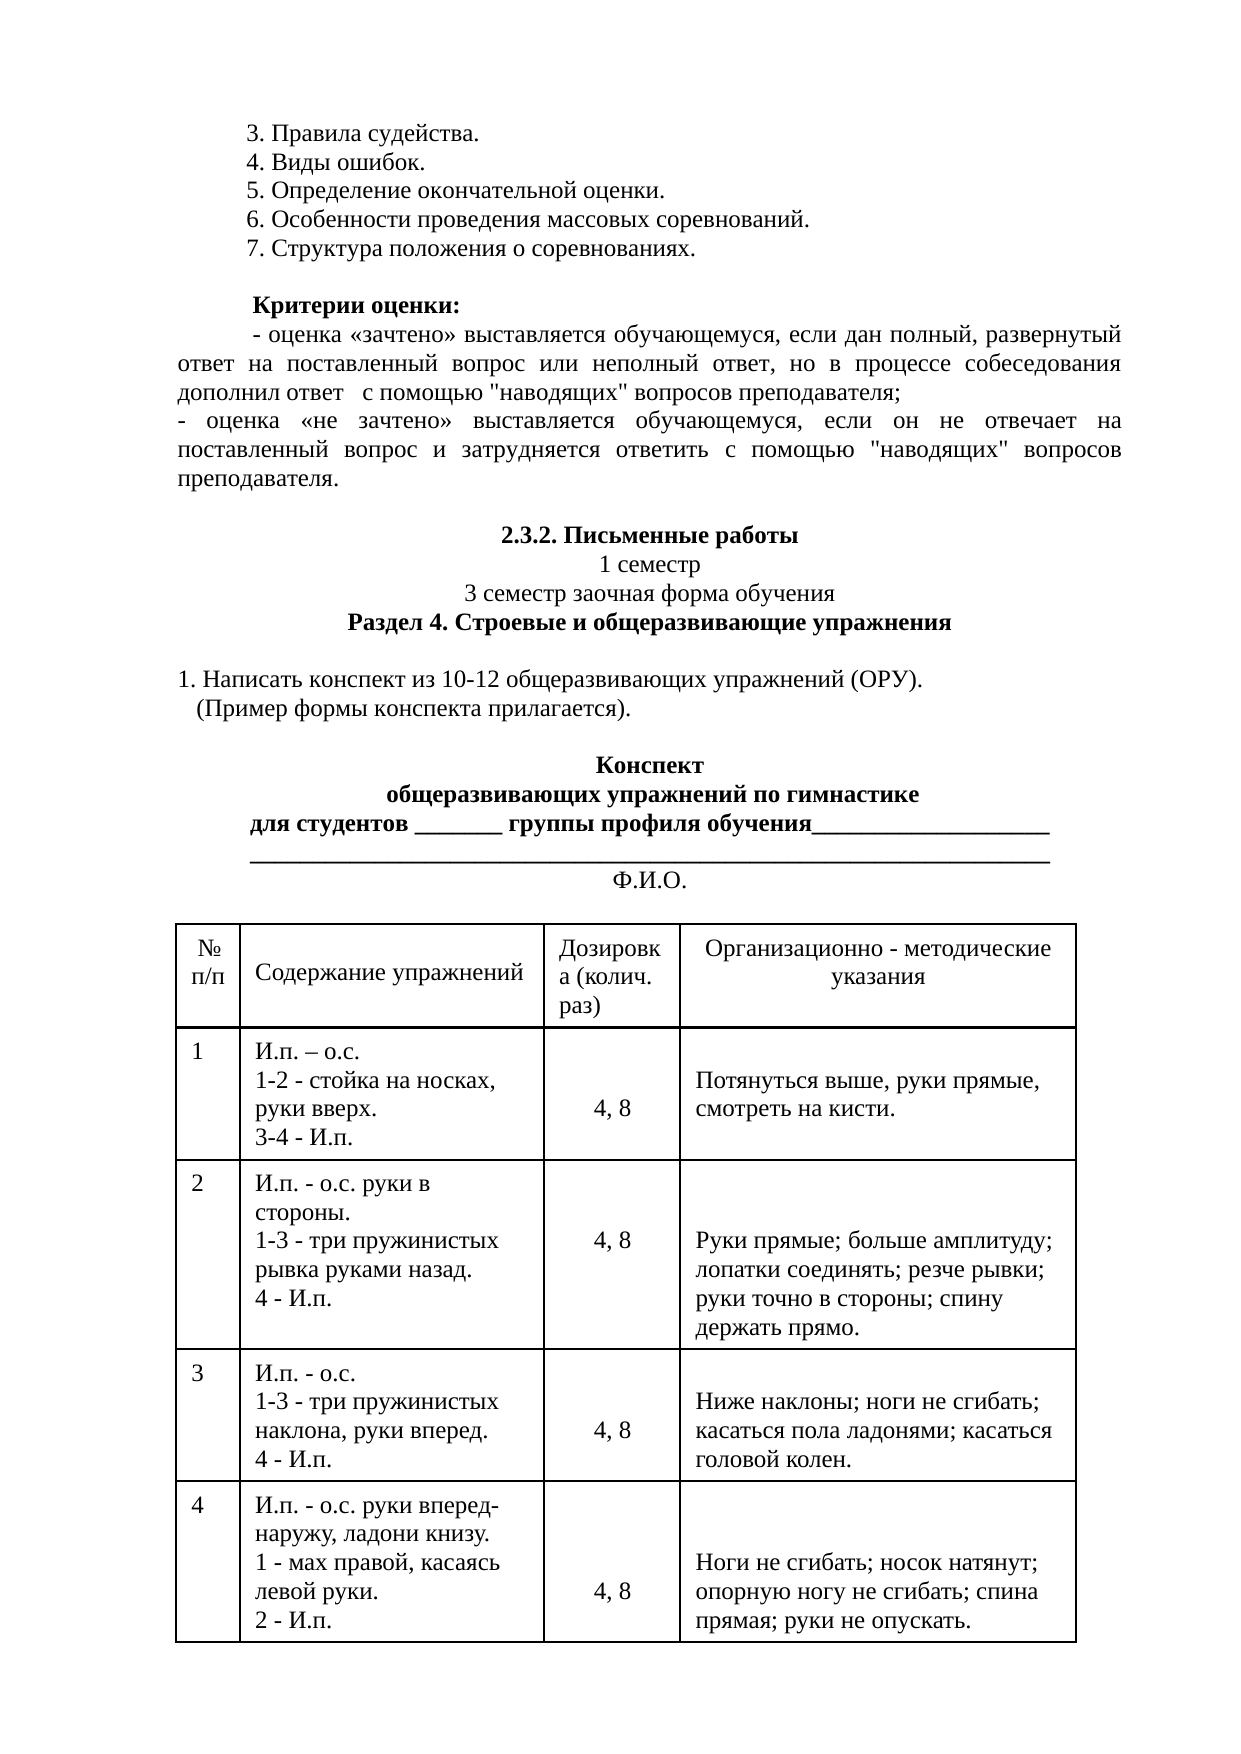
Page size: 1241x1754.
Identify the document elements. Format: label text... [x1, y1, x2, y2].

text для студентов _______ группы профиля обучения___________________ [177, 808, 1122, 837]
table_cell И.п. – о.с. 1-2 - стойка на носках, руки вверх. 3-4 - И.п. [241, 1029, 543, 1158]
table_header Организационно - методические указания [681, 925, 1075, 1026]
text Критерии оценки: [177, 291, 1122, 319]
text 7. Структура положения о соревнованиях. [177, 233, 1122, 262]
text 2.3.2. Письменные работы [177, 521, 1122, 549]
table_cell 4, 8 [545, 1482, 679, 1641]
text 4. Виды ошибок. [177, 147, 1122, 176]
table_cell 4, 8 [545, 1161, 679, 1348]
text ________________________________________________________________ [177, 837, 1122, 866]
text (Пример формы конспекта прилагается). [177, 693, 1122, 722]
text Ф.И.О. [177, 866, 1122, 894]
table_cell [241, 1482, 543, 1641]
text - оценка «зачтено» выставляется обучающемуся, если дан полный, развернутый ответ на поставленный вопрос или неполный ответ, но в процессе собеседования дополнил ответ с помощью "наводящих" вопросов преподавателя; [177, 319, 1122, 406]
table_cell Руки прямые; больше амплитуду; лопатки соединять; резче рывки; руки точно в стороны; спину держать прямо. [681, 1161, 1075, 1348]
text общеразвивающих упражнений по гимнастике [177, 779, 1122, 808]
table_cell 2 [177, 1161, 239, 1348]
text 3 семестр заочная форма обучения [177, 578, 1122, 607]
table_cell 3 [177, 1350, 239, 1480]
table_cell 4, 8 [545, 1029, 679, 1158]
text - оценка «не зачтено» выставляется обучающемуся, если он не отвечает на поставленный вопрос и затрудняется ответить с помощью "наводящих" вопросов преподавателя. [177, 406, 1122, 492]
table_cell И.п. - о.с. 1-3 - три пружинистых наклона, руки вперед. 4 - И.п. [241, 1350, 543, 1480]
table_cell Потянуться выше, руки прямые, смотреть на кисти. [681, 1029, 1075, 1158]
table_cell 4, 8 [545, 1350, 679, 1480]
table_header Содержание упражнений [241, 925, 543, 1026]
text 6. Особенности проведения массовых соревнований. [177, 204, 1122, 233]
table_cell Ниже наклоны; ноги не сгибать; касаться пола ладонями; касаться головой колен. [681, 1350, 1075, 1480]
table_cell И.п. - о.с. руки в стороны. 1-3 - три пружинистых рывка руками назад. 4 - И.п. [241, 1161, 543, 1348]
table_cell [681, 1482, 1075, 1641]
table_header № п/п [177, 925, 239, 1026]
text 1 семестр [177, 549, 1122, 578]
table_cell 4 [177, 1482, 239, 1641]
text 5. Определение окончательной оценки. [177, 176, 1122, 204]
text 3. Правила судейства. [177, 118, 1122, 147]
text Раздел 4. Строевые и общеразвивающие упражнения [177, 607, 1122, 636]
text Конспект [177, 751, 1122, 779]
table_header Дозировка (колич. раз) [545, 925, 679, 1026]
table_cell 1 [177, 1029, 239, 1158]
text 1. Написать конспект из 10-12 общеразвивающих упражнений (ОРУ). [177, 664, 1122, 693]
